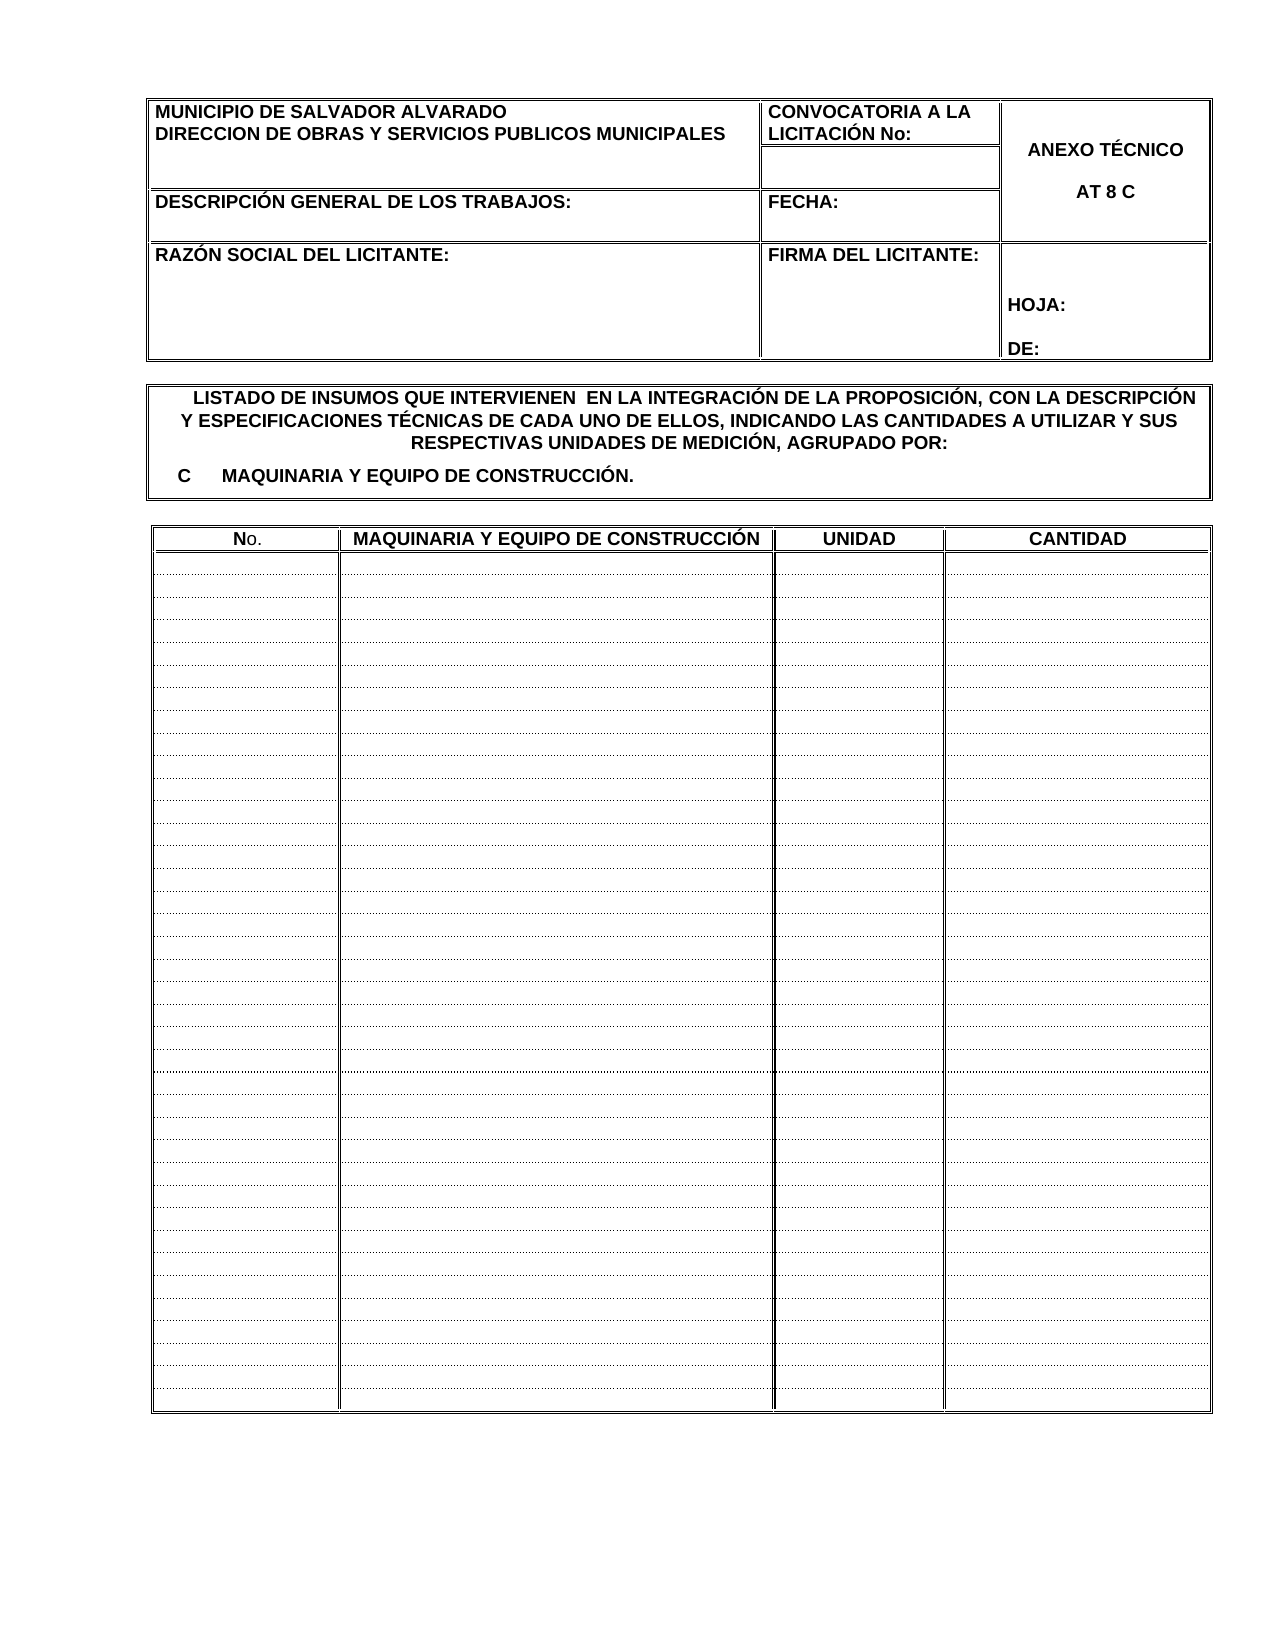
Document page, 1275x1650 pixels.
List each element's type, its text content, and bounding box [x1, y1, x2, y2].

table_cell [776, 913, 943, 936]
table_cell [946, 891, 1210, 913]
table_cell [946, 642, 1210, 664]
table_cell [154, 574, 338, 597]
table_cell [154, 1252, 338, 1275]
table_cell [341, 574, 772, 597]
table_cell [341, 823, 772, 845]
table_header MAQUINARIA Y EQUIPO DE CONSTRUCCIÓN [339, 526, 774, 549]
table_cell [154, 891, 338, 913]
table_cell [776, 1320, 943, 1343]
table_cell [341, 665, 772, 687]
table_cell [946, 1252, 1210, 1275]
table_cell [154, 959, 338, 981]
table_cell [944, 1388, 1210, 1411]
table_cell [776, 687, 943, 710]
table_cell [154, 845, 338, 868]
table_cell [341, 1320, 772, 1343]
table_cell [946, 1320, 1210, 1343]
table_cell [341, 1139, 772, 1162]
table_cell [154, 642, 338, 664]
table_cell [154, 550, 338, 574]
table_cell [154, 1388, 339, 1411]
table_cell [154, 1343, 338, 1365]
table_cell [946, 823, 1210, 845]
table_cell [154, 936, 338, 958]
table_header CONVOCATORIA A LA LICITACIÓN No: [761, 101, 1000, 144]
table_cell [154, 823, 338, 845]
table_cell [776, 778, 943, 800]
table_cell [341, 1162, 772, 1184]
table_cell [946, 755, 1210, 778]
table_cell [339, 1388, 774, 1411]
table_cell [341, 553, 772, 574]
table_cell [776, 1004, 943, 1026]
table_cell DESCRIPCIÓN GENERAL DE LOS TRABAJOS: [149, 188, 759, 241]
table_cell [341, 1207, 772, 1230]
table_cell [946, 1026, 1210, 1049]
table_cell [154, 1185, 338, 1207]
table_cell [154, 868, 338, 891]
table_cell [341, 1185, 772, 1207]
table_cell [154, 1230, 338, 1252]
table_cell [154, 619, 338, 642]
table_cell [776, 1298, 943, 1320]
table_cell [776, 1230, 943, 1252]
table_cell [946, 1162, 1210, 1184]
table_cell [776, 553, 943, 574]
table_cell [946, 574, 1210, 597]
table_cell [776, 1162, 943, 1184]
table_cell [341, 981, 772, 1004]
table_cell [341, 959, 772, 981]
table_cell [946, 778, 1210, 800]
table_cell [776, 642, 943, 664]
table_header MUNICIPIO DE SALVADOR ALVARADO DIRECCION DE OBRAS Y SERVICIOS PUBLICOS MUNICIPALES [148, 99, 761, 187]
table_cell [774, 1388, 944, 1411]
table_cell [946, 1004, 1210, 1026]
table_cell [341, 1275, 772, 1297]
table_cell [776, 755, 943, 778]
table_cell [946, 687, 1210, 710]
table_cell [341, 597, 772, 619]
table_cell [154, 1207, 338, 1230]
table_cell [776, 1049, 943, 1071]
table_cell [776, 868, 943, 891]
table_cell [946, 959, 1210, 981]
table_cell [341, 1252, 772, 1275]
table_cell [776, 1252, 943, 1275]
table_cell [154, 913, 338, 936]
table_cell HOJA: DE: [1000, 241, 1211, 359]
table_cell [341, 913, 772, 936]
table_cell [946, 619, 1210, 642]
table_cell [776, 1094, 943, 1117]
table_header LISTADO DE INSUMOS QUE INTERVIENEN EN LA INTEGRACIÓN DE LA PROPOSICIÓN, CON LA DESCRIPCIÓN Y ESPECIFICACIONES TÉCNICAS DE CADA UNO DE ELLOS, INDICANDO LAS CANTIDADES A UTILIZAR Y SUS RESPECTIVAS UNIDADES DE MEDICIÓN, AGRUPADO POR: C MAQUINARIA Y EQUIPO DE CONSTRUCCIÓN. [149, 387, 1209, 498]
table_cell [946, 1094, 1210, 1117]
table_cell [154, 1162, 338, 1184]
table_cell RAZÓN SOCIAL DEL LICITANTE: [148, 241, 761, 359]
table_cell [776, 845, 943, 868]
table_cell [154, 1320, 338, 1343]
table_cell [946, 981, 1210, 1004]
table_cell [776, 891, 943, 913]
table_cell [776, 597, 943, 619]
table_cell [154, 1049, 338, 1071]
table_cell [154, 733, 338, 755]
table_header ANEXO TÉCNICO AT 8 C [1000, 101, 1209, 241]
table_cell [776, 1139, 943, 1162]
table_cell [776, 1071, 943, 1094]
table_cell [776, 733, 943, 755]
table_cell [341, 1094, 772, 1117]
table_cell [776, 1275, 943, 1297]
table_cell [154, 1365, 338, 1388]
table_cell [946, 800, 1210, 823]
table_cell [341, 1365, 772, 1388]
table_cell [946, 1117, 1210, 1139]
table_cell [946, 1071, 1210, 1094]
table_cell [946, 1275, 1210, 1297]
table_cell [946, 1298, 1210, 1320]
table_cell [946, 550, 1210, 574]
table_cell [946, 1230, 1210, 1252]
table_cell [341, 1071, 772, 1094]
table_cell [341, 710, 772, 732]
table_cell [776, 665, 943, 687]
table_cell [341, 1026, 772, 1049]
table_cell [154, 1094, 338, 1117]
table_cell [776, 800, 943, 823]
table_cell [341, 1343, 772, 1365]
table_cell [776, 574, 943, 597]
table_header No. [154, 528, 339, 549]
table_cell [154, 665, 338, 687]
table_cell [341, 733, 772, 755]
table_cell [946, 733, 1210, 755]
table_cell [946, 1139, 1210, 1162]
table_cell [341, 868, 772, 891]
table_cell [776, 1117, 943, 1139]
table_cell [946, 913, 1210, 936]
table_cell FIRMA DEL LICITANTE: [761, 244, 1000, 359]
table_cell [341, 687, 772, 710]
table_cell [341, 800, 772, 823]
table_cell [776, 936, 943, 958]
table_cell [154, 981, 338, 1004]
table_cell [776, 619, 943, 642]
table_cell [946, 597, 1210, 619]
table_cell [341, 891, 772, 913]
table_cell [341, 1049, 772, 1071]
table_cell [776, 1207, 943, 1230]
table_cell [946, 1049, 1210, 1071]
table_cell [946, 1365, 1210, 1388]
table_cell [154, 1071, 338, 1094]
table_cell [154, 1117, 338, 1139]
table_cell [776, 1365, 943, 1388]
table_cell [341, 1298, 772, 1320]
table_cell [154, 755, 338, 778]
table_cell [154, 597, 338, 619]
table_cell [341, 619, 772, 642]
table_cell [154, 1004, 338, 1026]
table_cell [762, 147, 999, 187]
table_cell [154, 778, 338, 800]
table_cell [154, 687, 338, 710]
table_cell [341, 755, 772, 778]
table_cell [341, 778, 772, 800]
table_cell [946, 710, 1210, 732]
table_cell [946, 845, 1210, 868]
table_cell [776, 1185, 943, 1207]
table_cell [776, 981, 943, 1004]
table_cell [946, 1207, 1210, 1230]
table_header UNIDAD [774, 528, 944, 549]
table_cell [946, 665, 1210, 687]
table_cell [341, 1230, 772, 1252]
table_cell [154, 710, 338, 732]
table_header CANTIDAD [944, 528, 1210, 549]
table_cell [776, 1026, 943, 1049]
table_cell FECHA: [762, 191, 999, 241]
table_cell [154, 1139, 338, 1162]
table_cell [341, 1117, 772, 1139]
table_cell [776, 959, 943, 981]
table_cell [946, 868, 1210, 891]
table_cell [154, 1275, 338, 1297]
table_cell [154, 1298, 338, 1320]
table_cell [341, 1004, 772, 1026]
table_cell [946, 1343, 1210, 1365]
table_cell [946, 1185, 1210, 1207]
table_cell [946, 936, 1210, 958]
table_cell [341, 845, 772, 868]
table_cell [341, 642, 772, 664]
table_cell [154, 800, 338, 823]
table_cell [776, 823, 943, 845]
table_cell [154, 1026, 338, 1049]
table_cell [341, 936, 772, 958]
table_cell [776, 1343, 943, 1365]
table_cell [776, 710, 943, 732]
